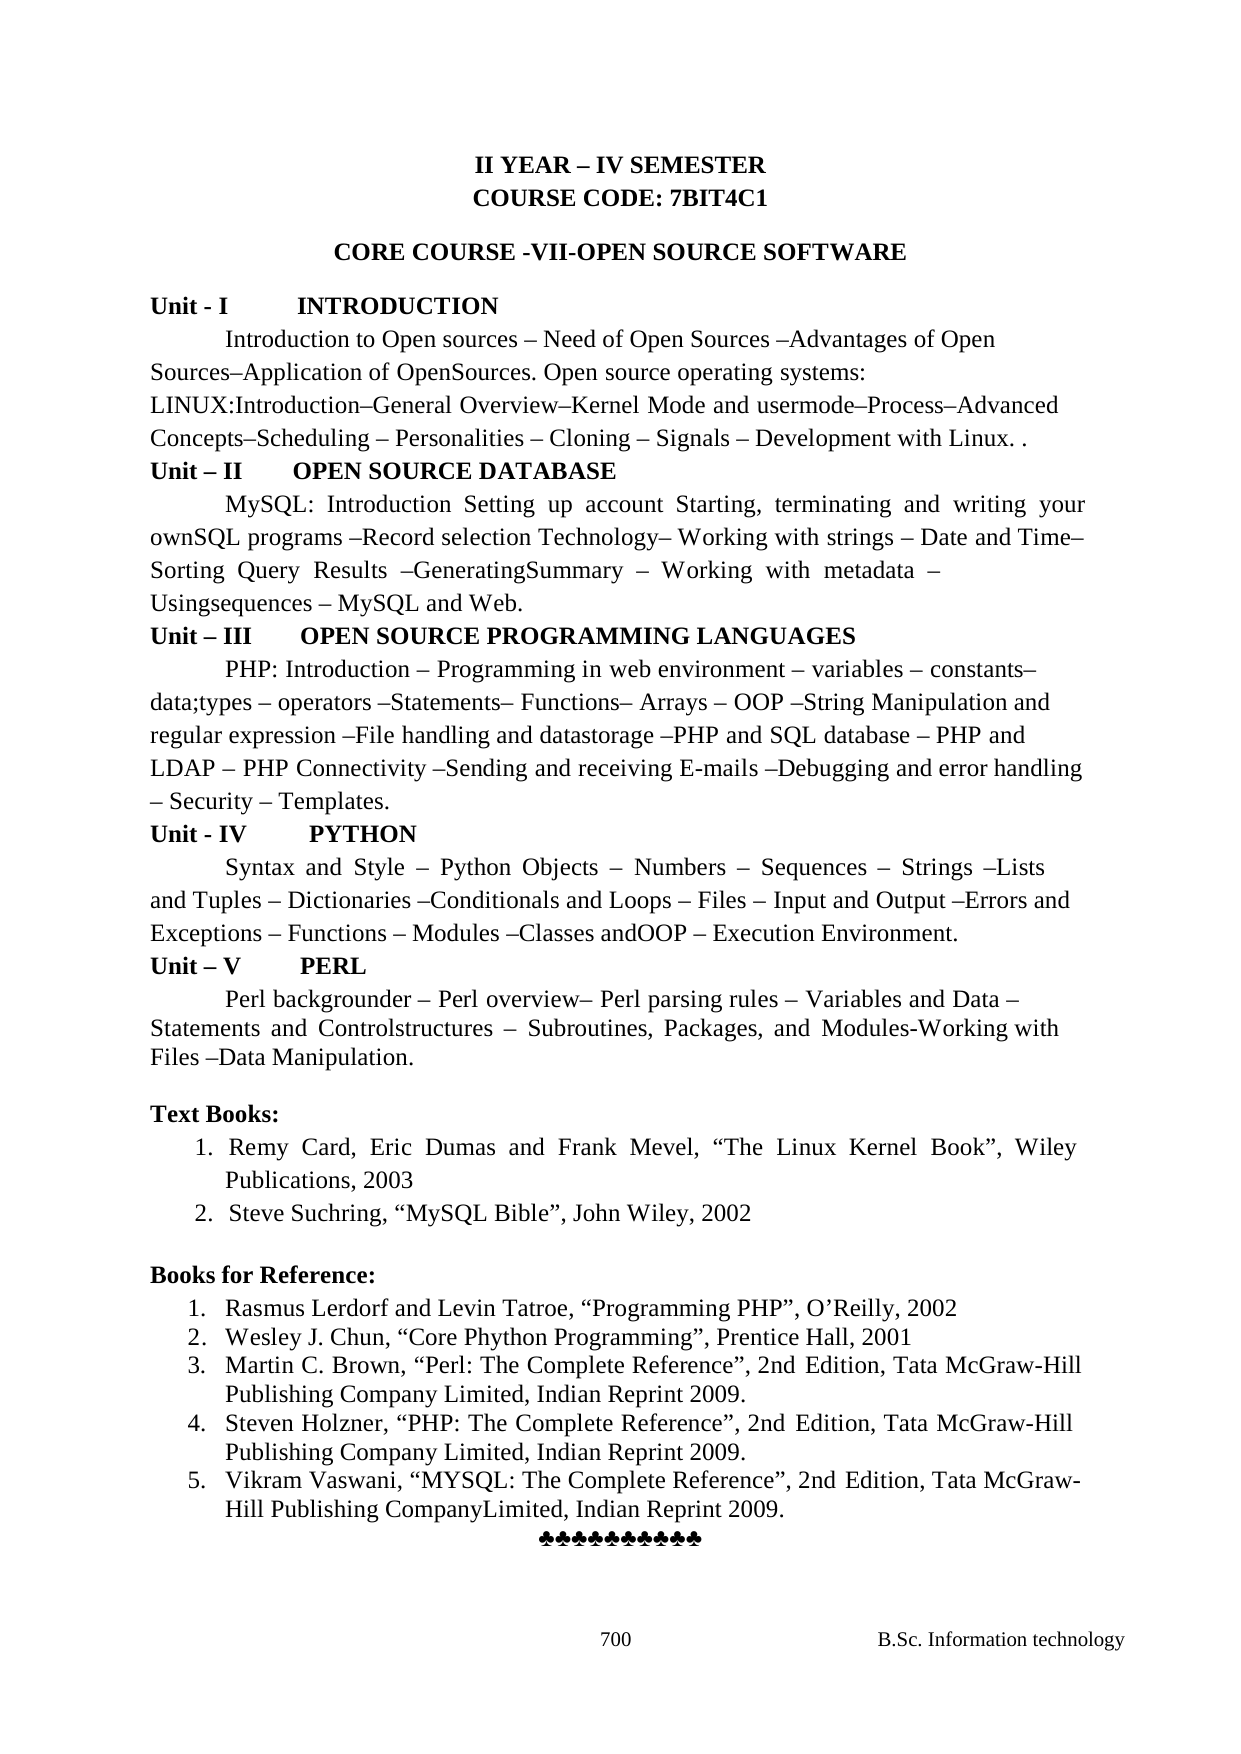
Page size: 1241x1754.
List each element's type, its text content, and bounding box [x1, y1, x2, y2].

list Martin C. Brown, “Perl: The Complete Reference”, 2nd Edition, Tata McGraw-Hill [187, 1351, 1090, 1379]
list Steven Holzner, “PHP: The Complete Reference”, 2nd Edition, Tata McGraw-Hill [187, 1408, 1090, 1437]
list Publishing Company Limited, Indian Reprint 2009. [225, 1437, 1090, 1466]
list Hill Publishing CompanyLimited, Indian Reprint 2009. [225, 1494, 1090, 1523]
text COURSE CODE: 7BIT4C1 [150, 183, 1090, 212]
text Books for Reference: [150, 1260, 1090, 1289]
text Syntax and Style – Python Objects – Numbers – Sequences – Strings –Lists and Tuples – Dictionaries –Conditionals and Loops – Files – Input and Output –Errors and Exceptions – Functions – Modules –Classes andOOP – Execution Environment. [150, 852, 1090, 947]
list Publishing Company Limited, Indian Reprint 2009. [225, 1379, 1090, 1408]
text Perl backgrounder – Perl overview– Perl parsing rules – Variables and Data –Statements and Controlstructures – Subroutines, Packages, and Modules-Working with Files –Data Manipulation. [150, 984, 1090, 1070]
text Unit - I INTRODUCTION [150, 291, 1090, 319]
text Unit – III OPEN SOURCE PROGRAMMING LANGUAGES [150, 621, 1090, 650]
text Publications, 2003 [194, 1165, 1090, 1194]
list Rasmus Lerdorf and Levin Tatroe, “Programming PHP”, O’Reilly, 2002 [187, 1293, 1090, 1322]
text ♣♣♣♣♣♣♣♣♣♣ [150, 1523, 1090, 1552]
text CORE COURSE -VII-OPEN SOURCE SOFTWARE [150, 237, 1090, 266]
text Introduction to Open sources – Need of Open Sources –Advantages of Open Sources–Application of OpenSources. Open source operating systems: LINUX:Introduction–General Overview–Kernel Mode and usermode–Process–Advanced Concepts–Scheduling – Personalities – Cloning – Signals – Development with Linux. . [150, 324, 1090, 452]
text Unit – V PERL [150, 951, 1090, 980]
text 1. Remy Card, Eric Dumas and Frank Mevel, “The Linux Kernel Book”, Wiley [194, 1132, 1090, 1161]
text Unit - IV PYTHON [150, 819, 1090, 848]
text 2. Steve Suchring, “MySQL Bible”, John Wiley, 2002 [194, 1198, 1090, 1227]
text MySQL: Introduction Setting up account Starting, terminating and writing your ownSQL programs –Record selection Technology– Working with strings – Date and Time–Sorting Query Results –GeneratingSummary – Working with metadata –Usingsequences – MySQL and Web. [150, 489, 1090, 617]
list Wesley J. Chun, “Core Phython Programming”, Prentice Hall, 2001 [187, 1322, 1090, 1351]
text Unit – II OPEN SOURCE DATABASE [150, 456, 1090, 484]
text II YEAR – IV SEMESTER [150, 150, 1090, 179]
text PHP: Introduction – Programming in web environment – variables – constants–data;types – operators –Statements– Functions– Arrays – OOP –String Manipulation and regular expression –File handling and datastorage –PHP and SQL database – PHP and LDAP – PHP Connectivity –Sending and receiving E-mails –Debugging and error handling – Security – Templates. [150, 654, 1090, 815]
text Text Books: [150, 1099, 1090, 1128]
list Vikram Vaswani, “MYSQL: The Complete Reference”, 2nd Edition, Tata McGraw- [187, 1466, 1090, 1494]
